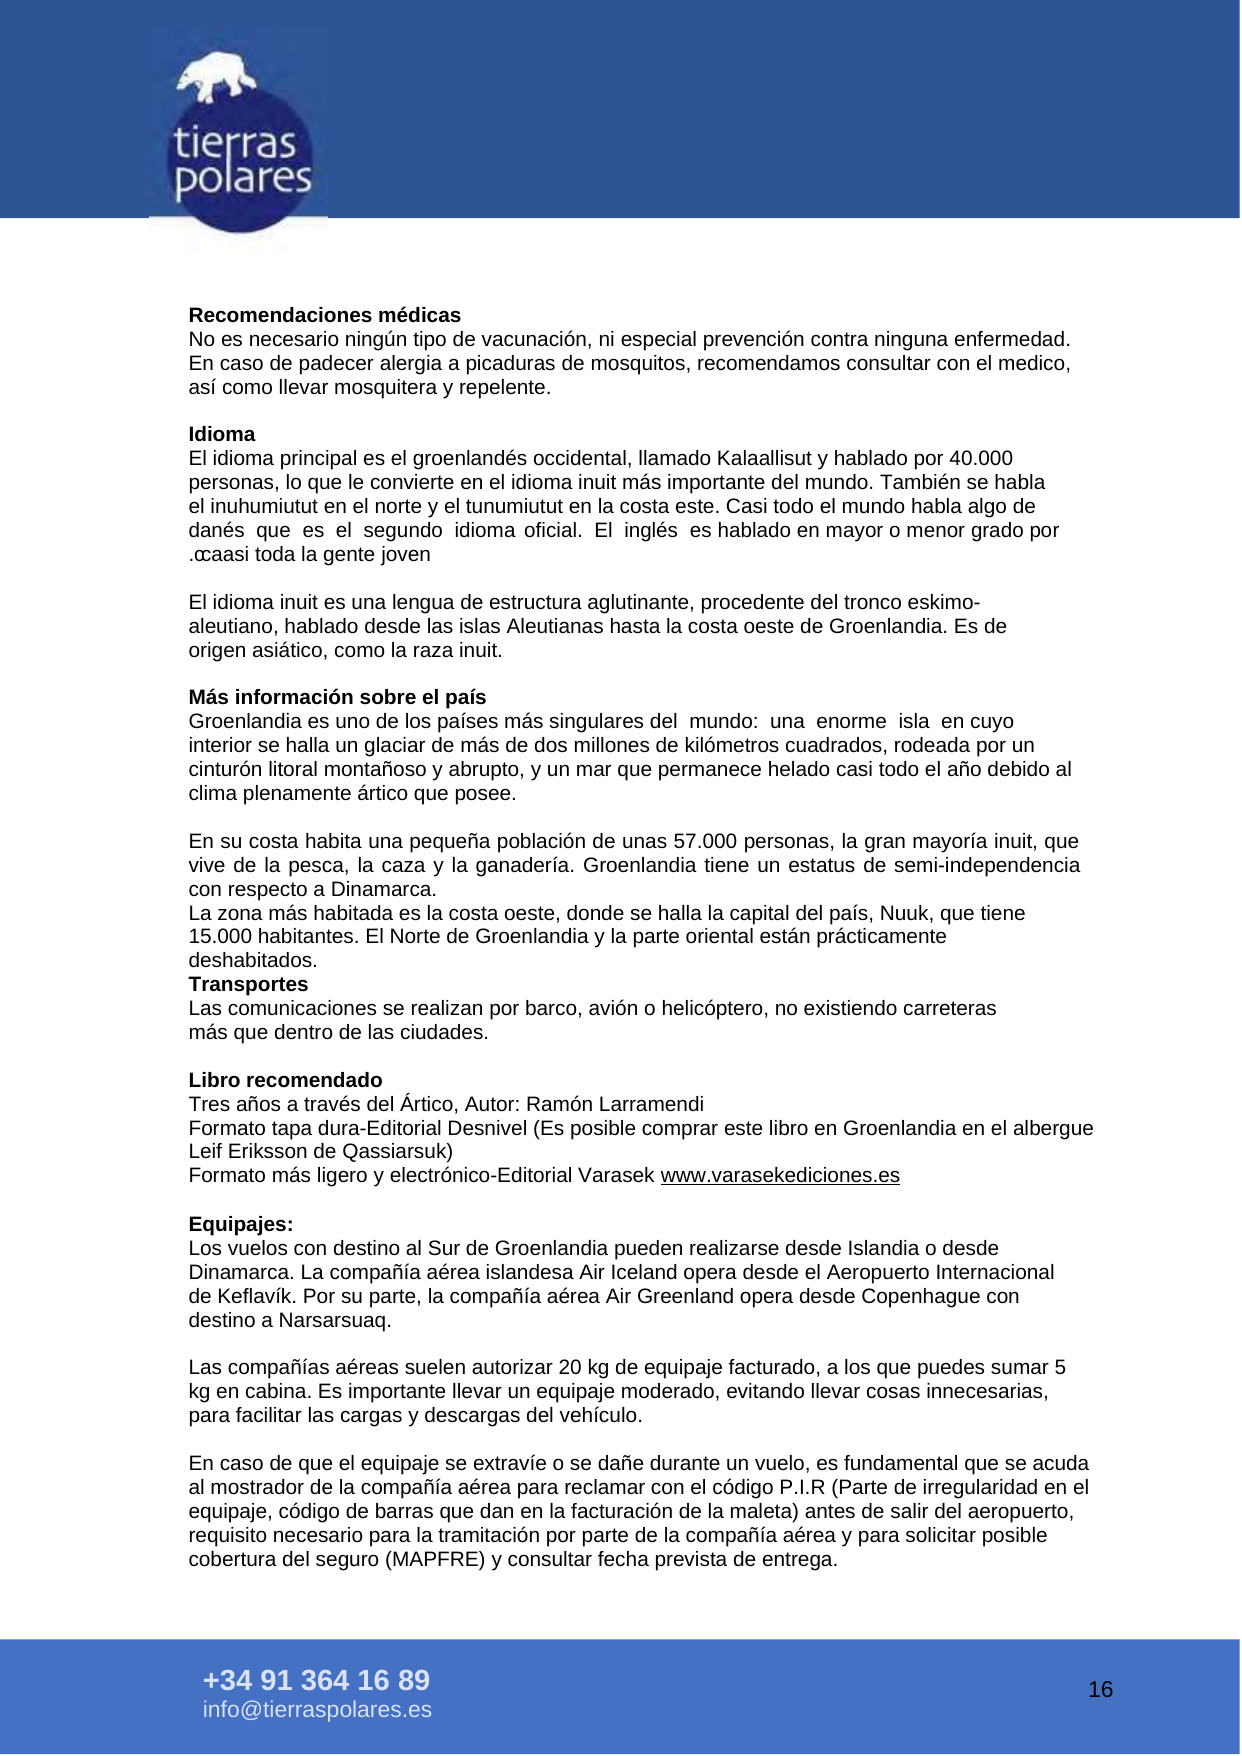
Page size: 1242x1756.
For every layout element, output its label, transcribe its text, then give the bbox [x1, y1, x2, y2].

text La zona más habitada es la costa oeste, donde se halla la capital del país, Nuuk, que tiene [188, 900, 1242, 924]
text Tres años a través del Ártico, Autor: Ramón Larramendi [188, 1091, 1242, 1115]
subtitle Idioma [188, 422, 1242, 446]
text Formato más ligero y electrónico-Editorial Varasek www.varasekediciones.es [188, 1163, 1242, 1187]
text 15.000 habitantes. El Norte de Groenlandia y la parte oriental están prácticamente deshabitados. [188, 924, 950, 972]
text No es necesario ningún tipo de vacunación, ni especial prevención contra ninguna enfermedad. En caso de padecer alergia a picaduras de mosquitos, recomendamos consultar con el medico, así como llevar mosquitera y repelente. [188, 327, 1072, 399]
text El idioma principal es el groenlandés occidental, llamado Kalaallisut y hablado por 40.000 personas, lo que le convierte en el idioma inuit más importante del mundo. También se habla el inuhumiutut en el norte y el tunumiutut en la costa este. Casi todo el mundo habla algo de [188, 446, 1048, 518]
picture [149, 27, 328, 253]
text Las comunicaciones se realizan por barco, avión o helicóptero, no existiendo carreteras más que dentro de las ciudades. [188, 996, 1006, 1044]
text Groenlandia es uno de los países más singulares del mundo: una enorme isla en cuyo interior se halla un glaciar de más de dos millones de kilómetros cuadrados, rodeada por un cinturón litoral montañoso y abrupto, y un mar que permanece helado casi todo el año debido al clima plenamente ártico que posee. [188, 709, 1075, 805]
text En su costa habita una pequeña población de unas 57.000 personas, la gran mayoría inuit, que vive de la pesca, la caza y la ganadería. Groenlandia tiene un estatus de semi-independencia con respecto a Dinamarca. [188, 828, 1081, 900]
subtitle Libro recomendado [188, 1067, 1242, 1091]
text En caso de que el equipaje se extravíe o se dañe durante un vuelo, es fundamental que se acuda al mostrador de la compañía aérea para reclamar con el código P.I.R (Parte de irregularidad en el equipaje, código de barras que dan en la facturación de la maleta) antes de salir del aeropuerto, requisito necesario para la tramitación por parte de la compañía aérea y para solicitar posible cobertura del seguro (MAPFRE) y consultar fecha prevista de entrega. [188, 1451, 1093, 1570]
text Los vuelos con destino al Sur de Groenlandia pueden realizarse desde Islandia o desde Dinamarca. La compañía aérea islandesa Air Iceland opera desde el Aeropuerto Internacional de Keflavík. Por su parte, la compañía aérea Air Greenland opera desde Copenhague con destino a Narsarsuaq. [188, 1236, 1058, 1332]
text Formato tapa dura-Editorial Desnivel (Es posible comprar este libro en Groenlandia en el albergue Leif Eriksson de Qassiarsuk) [188, 1115, 1097, 1163]
subtitle Equipajes: [188, 1212, 1242, 1236]
text Las compañías aéreas suelen autorizar 20 kg de equipaje facturado, a los que puedes sumar 5 kg en cabina. Es importante llevar un equipaje moderado, evitando llevar cosas innecesarias, para facilitar las cargas y descargas del vehículo. [188, 1354, 1069, 1426]
text El idioma inuit es una lengua de estructura aglutinante, procedente del tronco eskimo- aleutiano, hablado desde las islas Aleutianas hasta la costa oeste de Groenlandia. Es de origen asiático, como la raza inuit. [188, 590, 1058, 662]
subtitle Recomendaciones médicas [188, 303, 1242, 327]
subtitle Transportes [188, 972, 1242, 996]
subtitle Más información sobre el país [188, 685, 1242, 709]
text danés que es el segundo idioma oficial. El inglés es hablado en mayor o menor grado por .ccaasi toda la gente joven [188, 518, 1085, 566]
